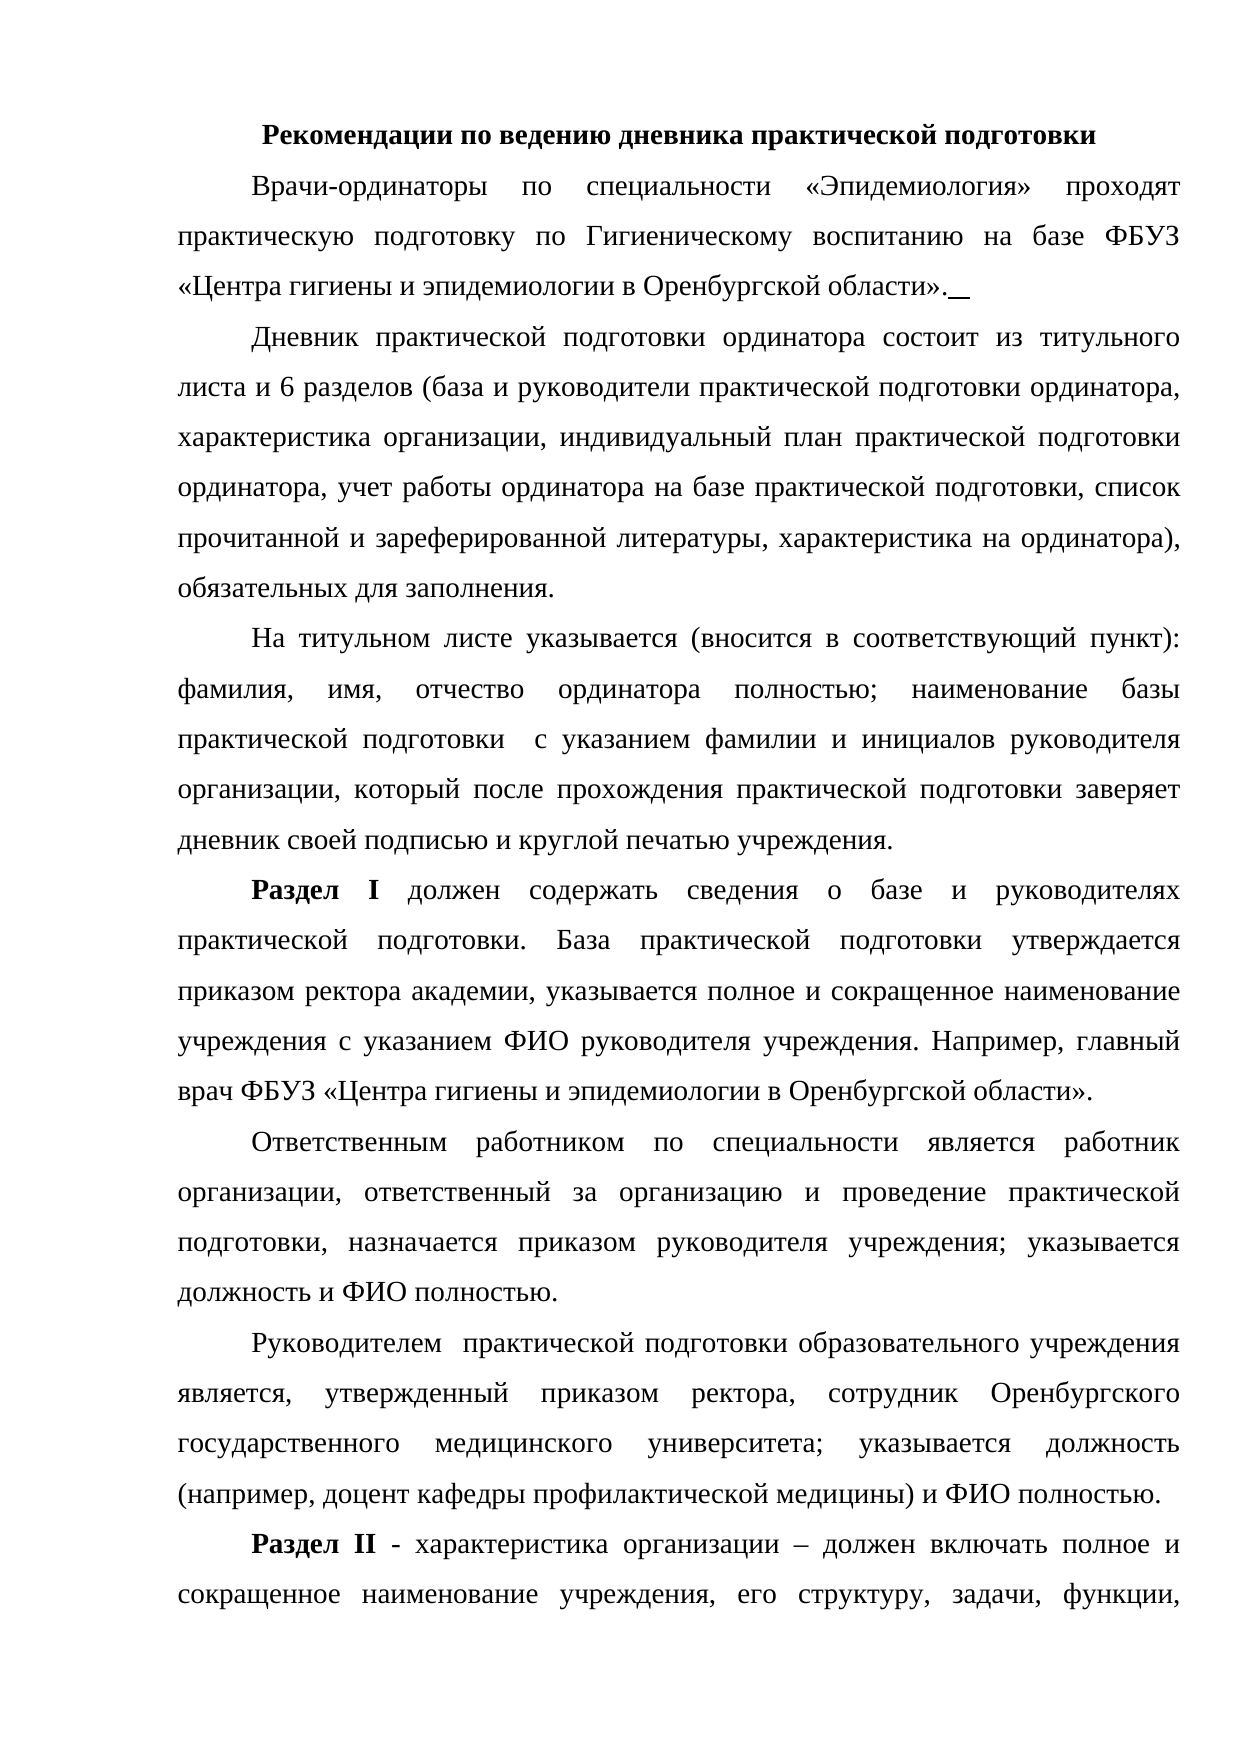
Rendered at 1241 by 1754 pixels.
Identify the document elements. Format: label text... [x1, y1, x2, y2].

text Раздел I должен содержать сведения о базе и руководителях практической подготовки. База практической подготовки утверждается приказом ректора академии, указывается полное и сокращенное наименование учреждения с указанием ФИО руководителя учреждения. Например, главный врач ФБУЗ «Центра гигиены и эпидемиологии в Оренбургской области». [177, 872, 1181, 1107]
text Рекомендации по ведению дневника практической подготовки [177, 117, 1181, 151]
text Дневник практической подготовки ординатора состоит из титульного листа и 6 разделов (база и руководители практической подготовки ординатора, характеристика организации, индивидуальный план практической подготовки ординатора, учет работы ординатора на базе практической подготовки, список прочитанной и зареферированной литературы, характеристика на ординатора), обязательных для заполнения. [177, 319, 1181, 604]
text Врачи-ординаторы по специальности «Эпидемиология» проходят практическую подготовку по Гигиеническому воспитанию на базе ФБУЗ «Центра гигиены и эпидемиологии в Оренбургской области». [177, 168, 1181, 302]
text Руководителем практической подготовки образовательного учреждения является, утвержденный приказом ректора, сотрудник Оренбургского государственного медицинского университета; указывается должность (например, доцент кафедры профилактической медицины) и ФИО полностью. [177, 1325, 1181, 1509]
text Ответственным работником по специальности является работник организации, ответственный за организацию и проведение практической подготовки, назначается приказом руководителя учреждения; указывается должность и ФИО полностью. [177, 1124, 1181, 1308]
text На титульном листе указывается (вносится в соответствующий пункт): фамилия, имя, отчество ординатора полностью; наименование базы практической подготовки с указанием фамилии и инициалов руководителя организации, который после прохождения практической подготовки заверяет дневник своей подписью и круглой печатью учреждения. [177, 621, 1181, 855]
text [177, 1526, 1181, 1610]
